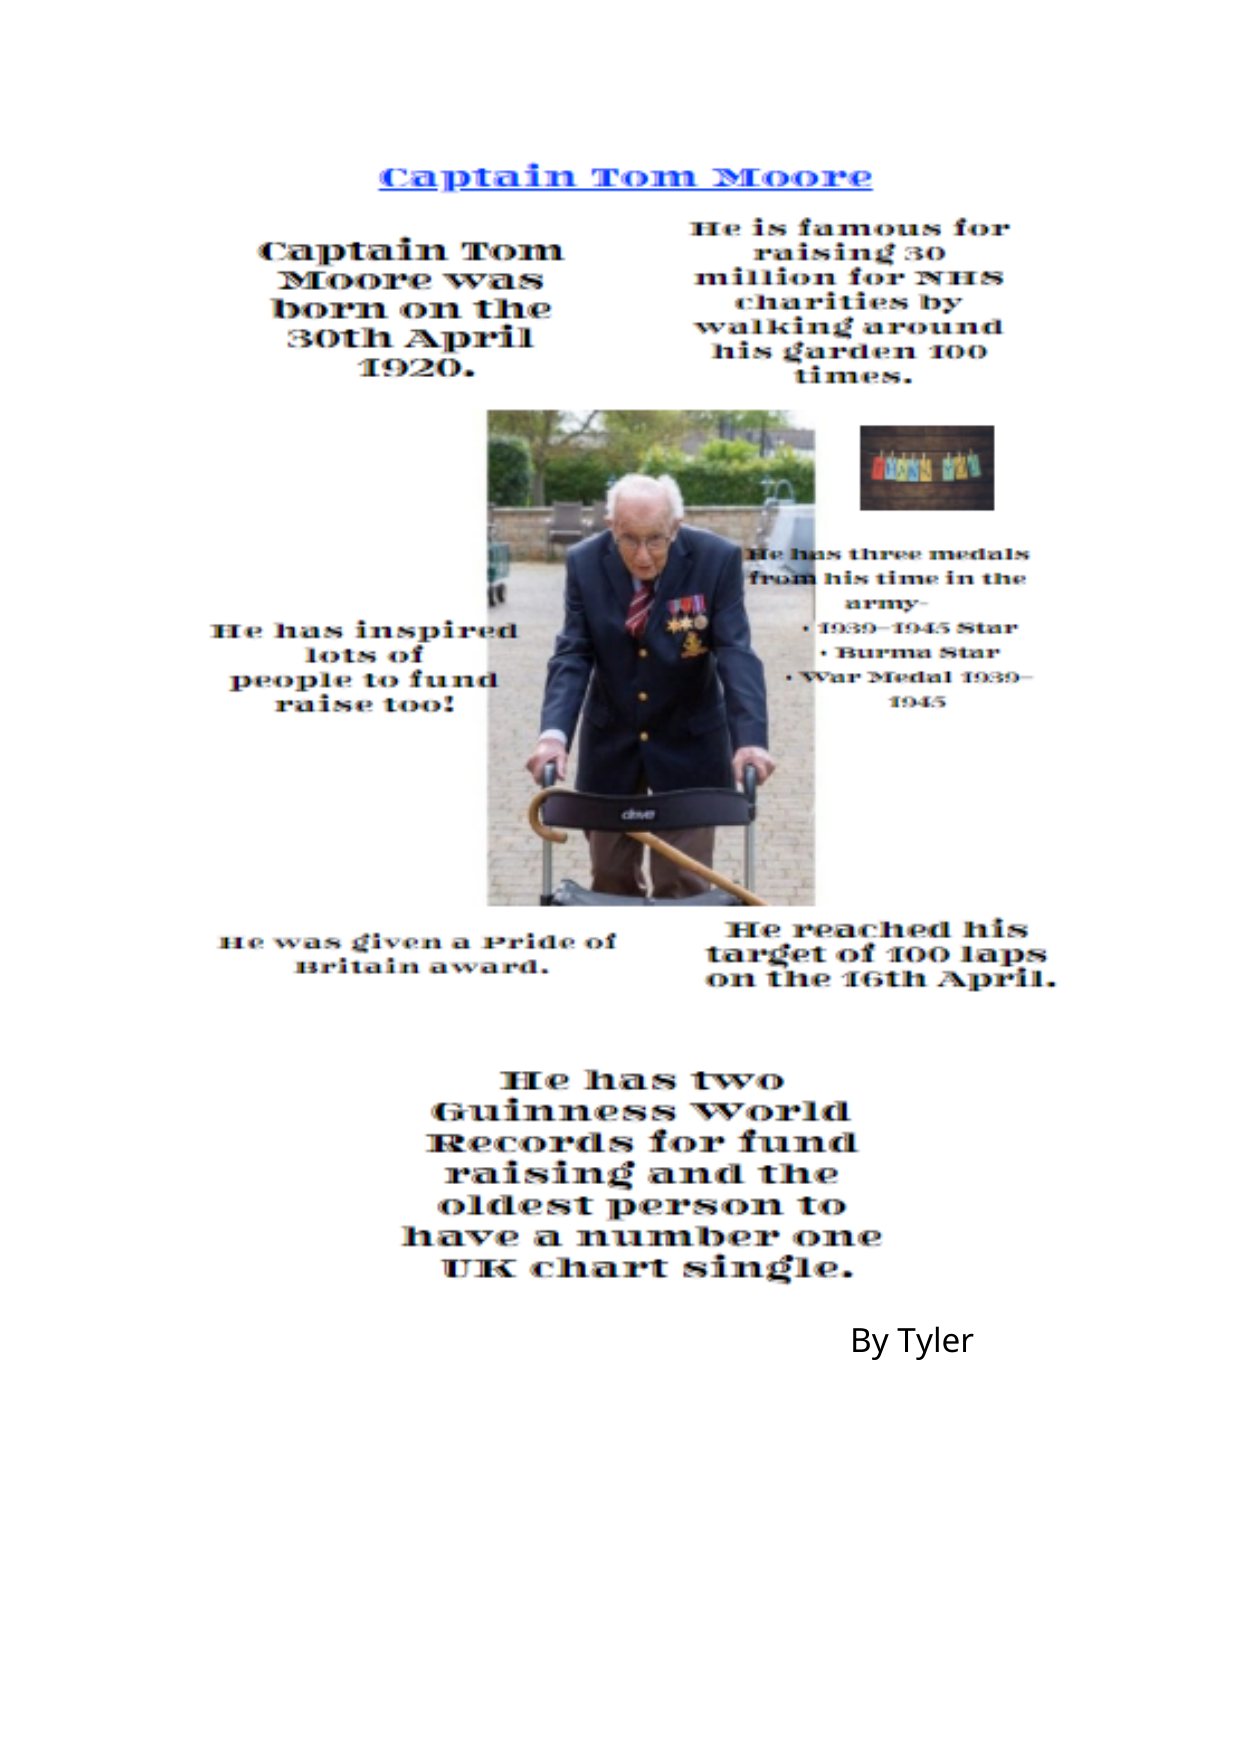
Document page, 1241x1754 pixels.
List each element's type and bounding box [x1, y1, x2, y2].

picture [150, 150, 1091, 1374]
